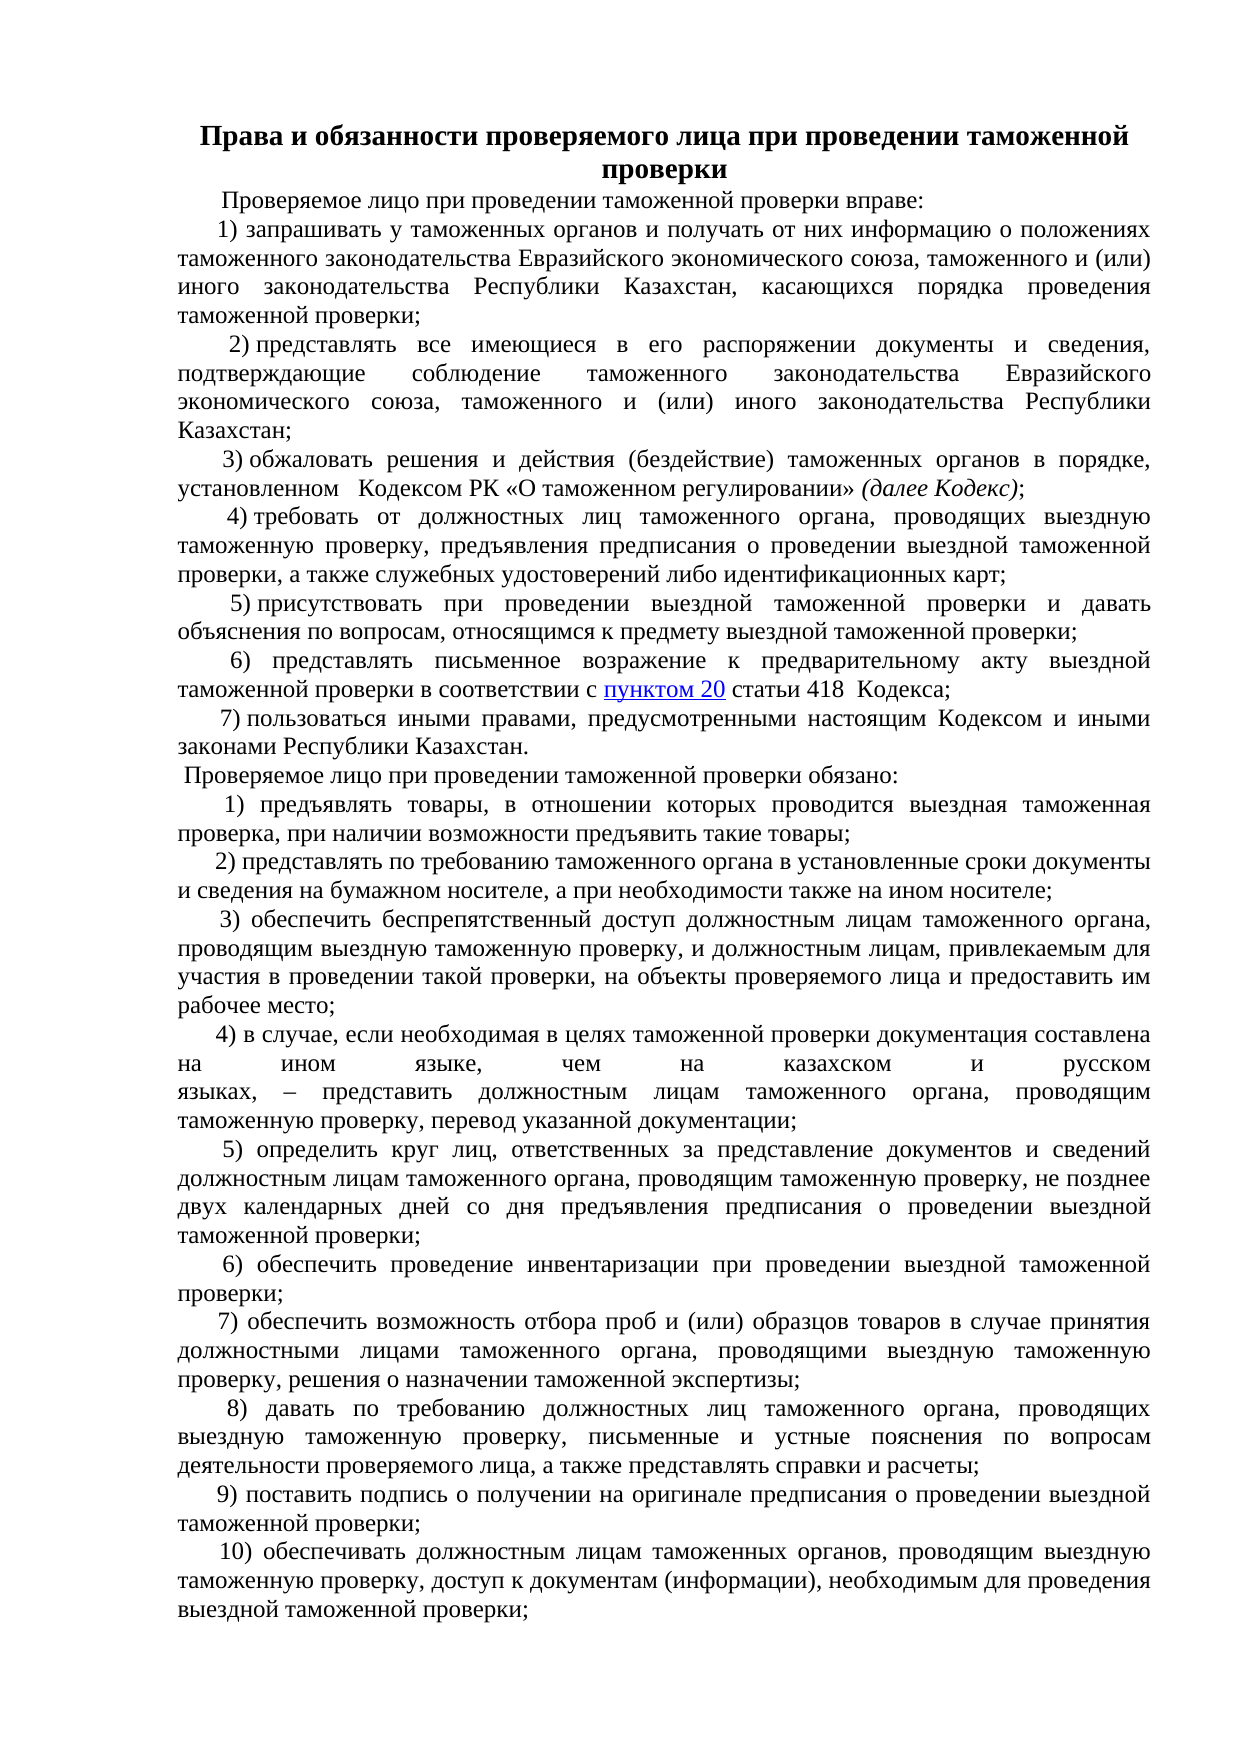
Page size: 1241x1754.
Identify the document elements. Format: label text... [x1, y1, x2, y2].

text 5) присутствовать при проведении выездной таможенной проверки и давать объяснения по вопросам, относящимся к предмету выездной таможенной проверки; [177, 588, 1152, 645]
text 9) поставить подпись о получении на оригинале предписания о проведении выездной таможенной проверки; [177, 1479, 1152, 1536]
text 8) давать по требованию должностных лиц таможенного органа, проводящих выездную таможенную проверку, письменные и устные пояснения по вопросам деятельности проверяемого лица, а также представлять справки и расчеты; [177, 1393, 1152, 1479]
text Проверяемое лицо при проведении таможенной проверки вправе: [177, 185, 1152, 214]
text 6) обеспечить проведение инвентаризации при проведении выездной таможенной проверки; [177, 1249, 1152, 1306]
text Права и обязанности проверяемого лица при проведении таможенной проверки [177, 118, 1152, 185]
text 2) представлять по требованию таможенного органа в установленные сроки документы и сведения на бумажном носителе, а при необходимости также на ином носителе; [177, 846, 1152, 904]
text 1) запрашивать у таможенных органов и получать от них информацию о положениях таможенного законодательства Евразийского экономического союза, таможенного и (или) иного законодательства Республики Казахстан, касающихся порядка проведения таможенной проверки; [177, 214, 1152, 329]
text 4) требовать от должностных лиц таможенного органа, проводящих выездную таможенную проверку, предъявления предписания о проведении выездной таможенной проверки, а также служебных удостоверений либо идентификационных карт; [177, 501, 1152, 588]
text 6) представлять письменное возражение к предварительному акту выездной таможенной проверки в соответствии с пунктом 20 статьи 418 Кодекса; [177, 645, 1152, 703]
text 4) в случае, если необходимая в целях таможенной проверки документация составлена на ином языке, чем на казахском и русском языках, – представить должностным лицам таможенного органа, проводящим таможенную проверку, перевод указанной документации; [177, 1019, 1152, 1134]
text 3) обеспечить беспрепятственный доступ должностным лицам таможенного органа, проводящим выездную таможенную проверку, и должностным лицам, привлекаемым для участия в проведении такой проверки, на объекты проверяемого лица и предоставить им рабочее место; [177, 904, 1152, 1019]
text 2) представлять все имеющиеся в его распоряжении документы и сведения, подтверждающие соблюдение таможенного законодательства Евразийского экономического союза, таможенного и (или) иного законодательства Республики Казахстан; [177, 329, 1152, 444]
text 1) предъявлять товары, в отношении которых проводится выездная таможенная проверка, при наличии возможности предъявить такие товары; [177, 789, 1152, 846]
text 7) обеспечить возможность отбора проб и (или) образцов товаров в случае принятия должностными лицами таможенного органа, проводящими выездную таможенную проверку, решения о назначении таможенной экспертизы; [177, 1306, 1152, 1393]
text 3) обжаловать решения и действия (бездействие) таможенных органов в порядке, установленном Кодексом РК «О таможенном регулировании» (далее Кодекс); [177, 444, 1152, 501]
text 5) определить круг лиц, ответственных за представление документов и сведений должностным лицам таможенного органа, проводящим таможенную проверку, не позднее двух календарных дней со дня предъявления предписания о проведении выездной таможенной проверки; [177, 1134, 1152, 1249]
text Проверяемое лицо при проведении таможенной проверки обязано: [177, 760, 1152, 789]
text 10) обеспечивать должностным лицам таможенных органов, проводящим выездную таможенную проверку, доступ к документам (информации), необходимым для проведения выездной таможенной проверки; [177, 1536, 1152, 1623]
text 7) пользоваться иными правами, предусмотренными настоящим Кодексом и иными законами Республики Казахстан. [177, 703, 1152, 760]
